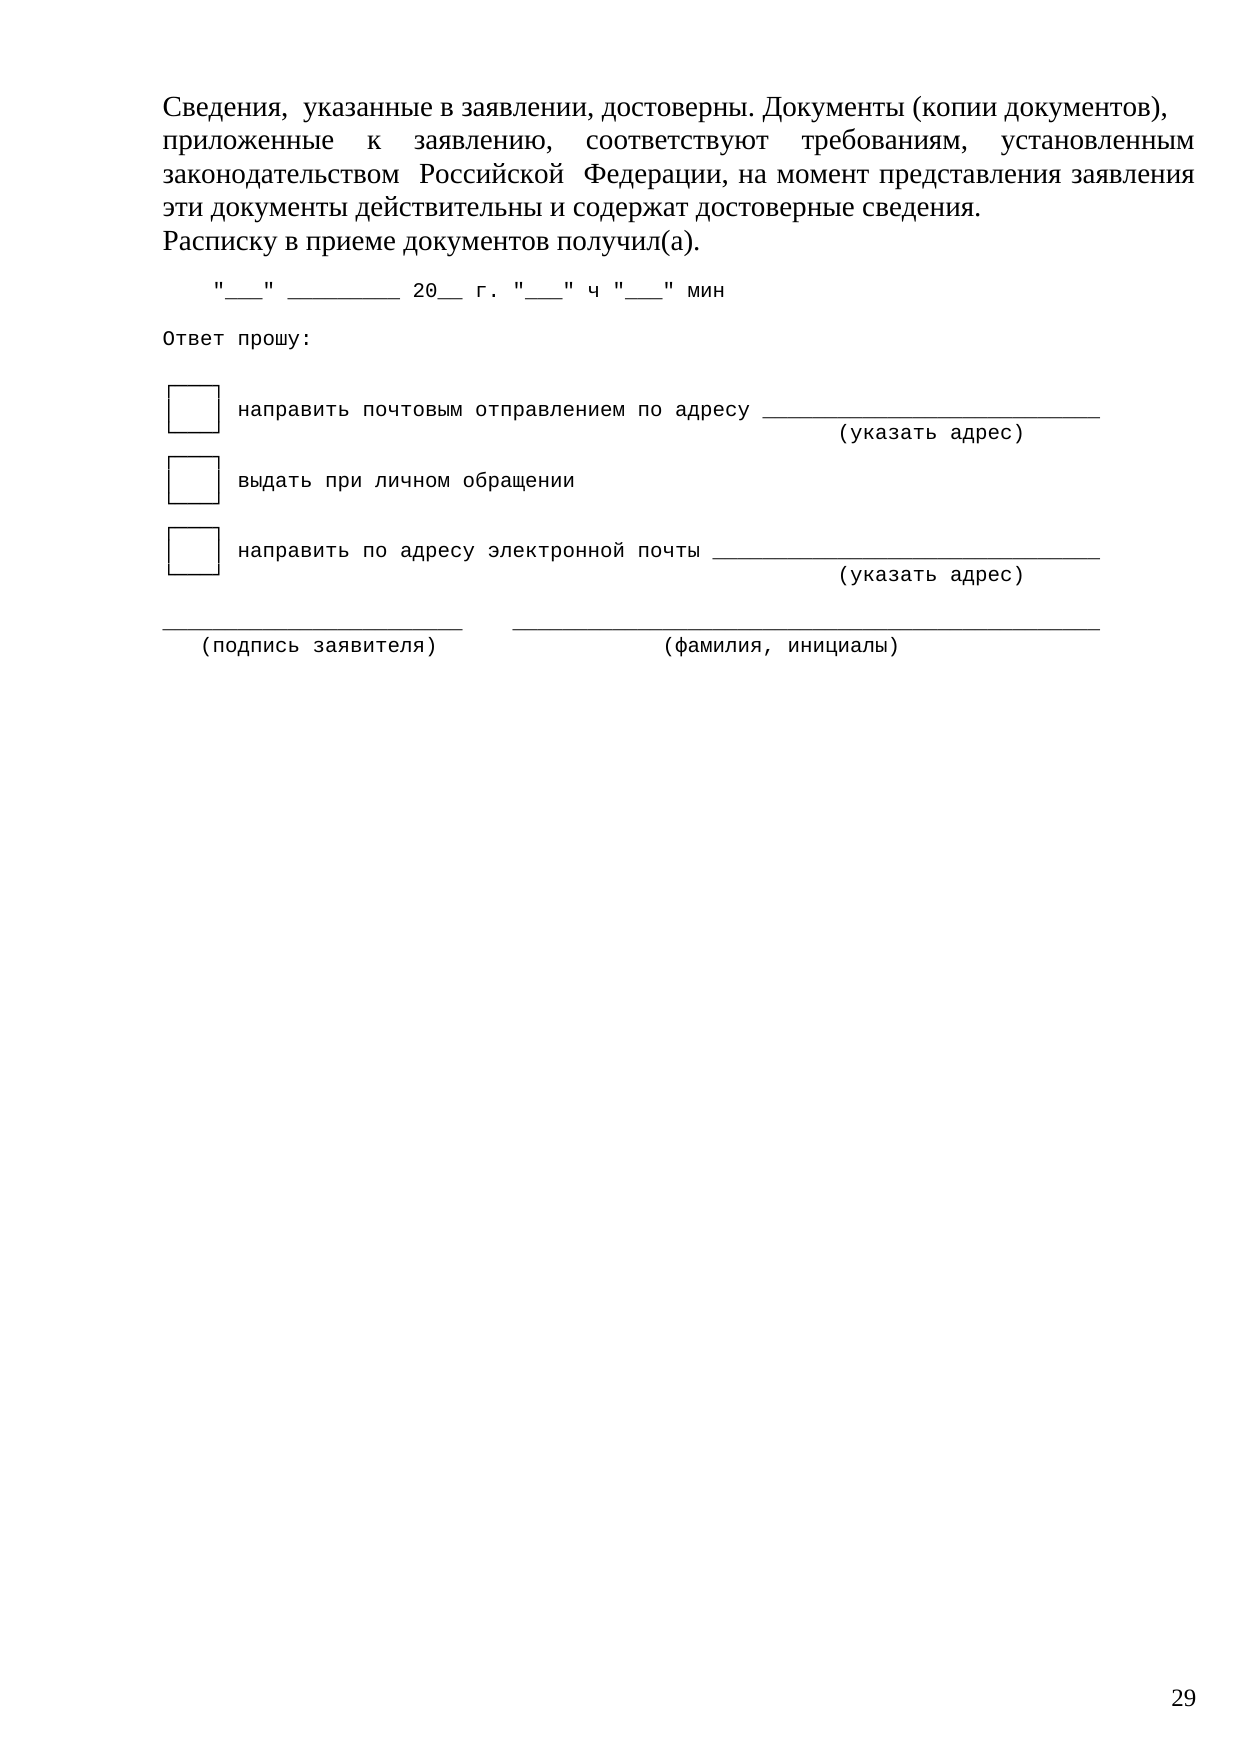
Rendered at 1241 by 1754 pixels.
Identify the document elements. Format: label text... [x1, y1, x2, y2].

text └───┘ (указать адрес) [162, 564, 1196, 588]
text Ответ прошу: [162, 328, 1196, 351]
text Сведения, указанные в заявлении, достоверны. Документы (копии документов), [162, 89, 1196, 122]
text ┌───┐ [162, 517, 1196, 541]
text │ │ выдать при личном обращении [162, 469, 1196, 493]
text ┌───┐ [162, 446, 1196, 469]
text │ │ направить почтовым отправлением по адресу ___________________________ [219, 399, 1196, 422]
text "___" _________ 20__ г. "___" ч "___" мин [162, 280, 1196, 304]
text └───┘ [162, 493, 1196, 517]
text приложенные к заявлению, соответствуют требованиям, установленным законодательством Российской Федерации, на момент представления заявления эти документы действительны и содержат достоверные сведения. [162, 122, 1196, 223]
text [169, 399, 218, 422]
text Расписку в приеме документов получил(а). [162, 223, 1196, 256]
text ┌───┐ [162, 375, 1196, 399]
text │ │ направить по адресу электронной почты _______________________________ [162, 541, 1196, 564]
text ________________________ _______________________________________________ [162, 611, 1196, 635]
text └───┘ (указать адрес) [162, 422, 1196, 446]
text (подпись заявителя) (фамилия, инициалы) [162, 635, 1196, 659]
